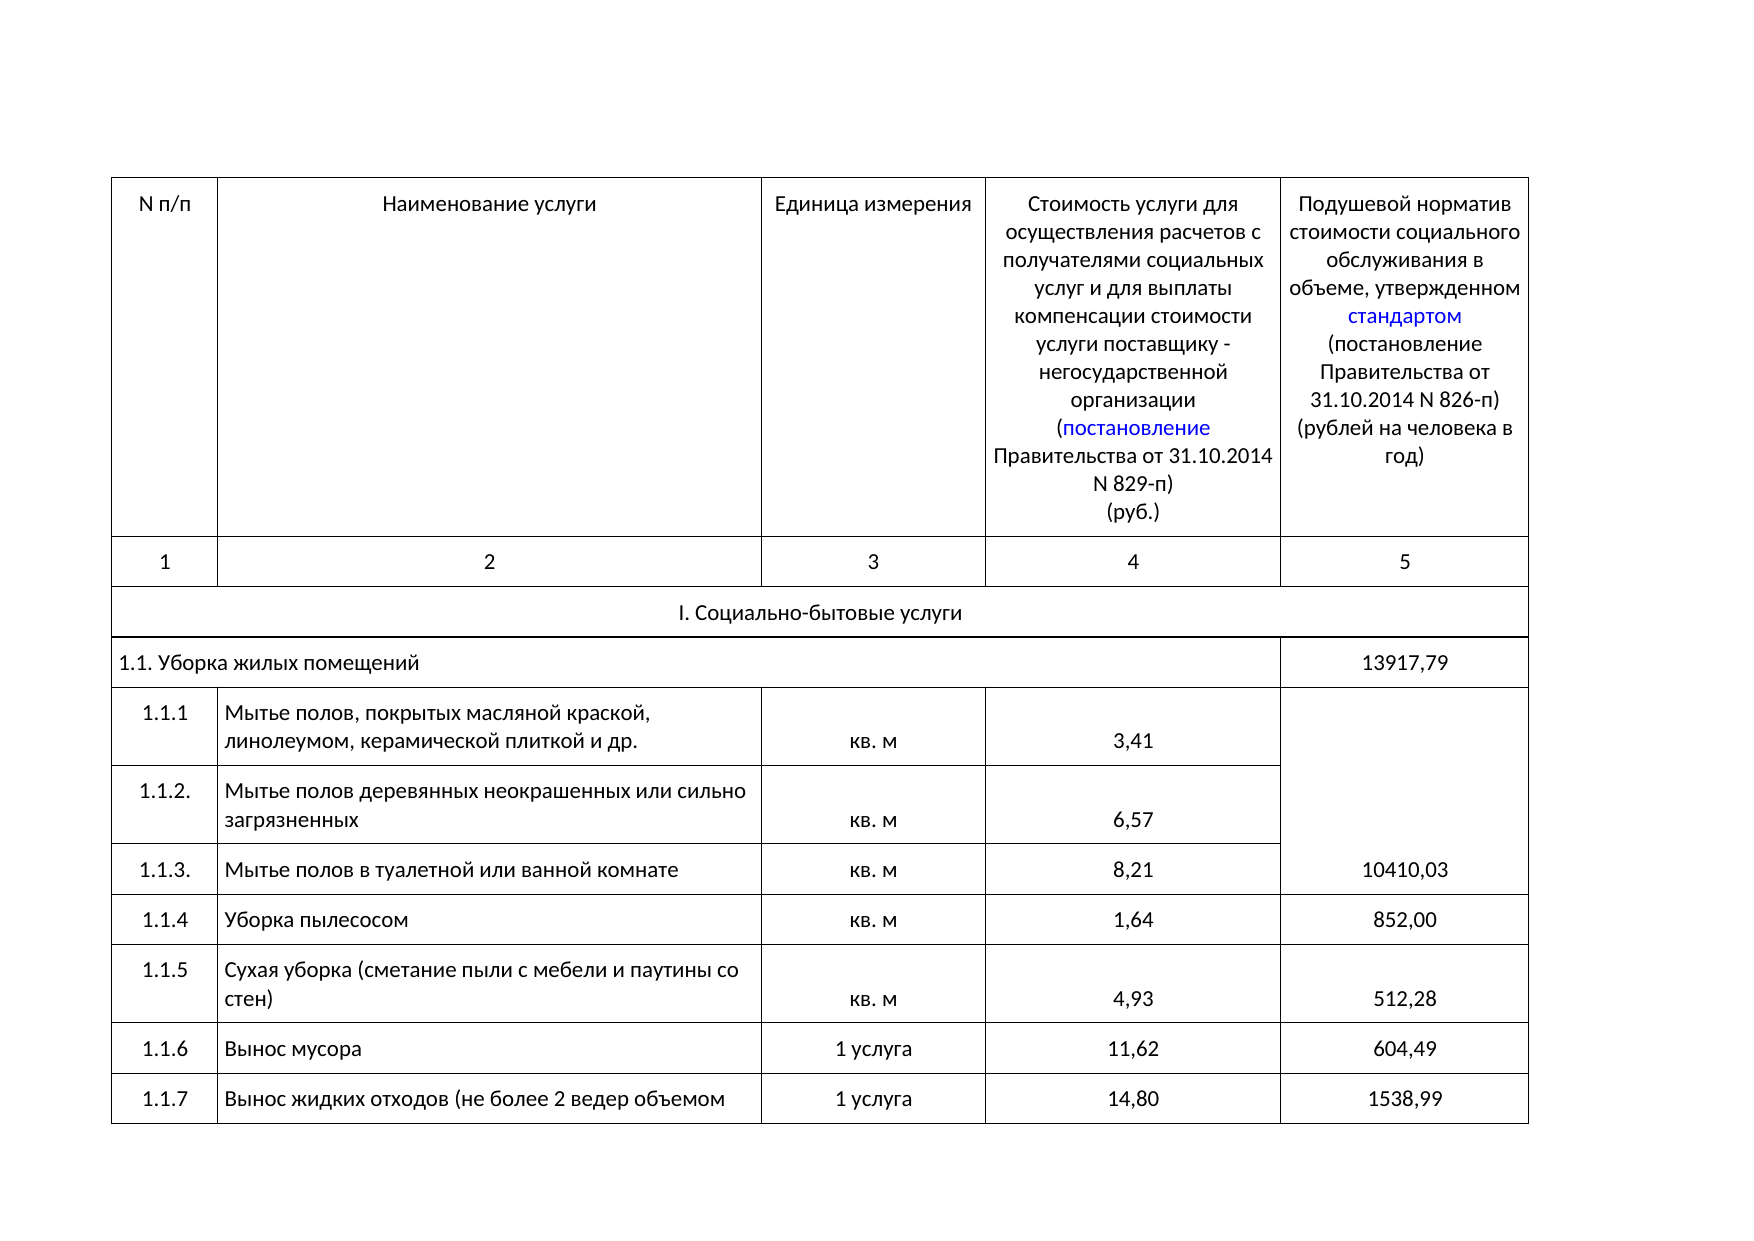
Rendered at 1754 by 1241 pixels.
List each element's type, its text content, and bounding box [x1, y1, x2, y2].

table_cell 1.1.6 [112, 1023, 217, 1073]
table_cell 512,28 [1281, 945, 1528, 1022]
table_header Подушевой норматив стоимости социального обслуживания в объеме, утвержденном стандартом (постановление Правительства от 31.10.2014 N 826-п) (рублей на человека в год) [1281, 178, 1528, 536]
table_cell Мытье полов, покрытых масляной краской, линолеумом, керамической плиткой и др. [218, 688, 761, 765]
table_cell 1 [112, 537, 217, 586]
table_cell Сухая уборка (сметание пыли с мебели и паутины со стен) [218, 945, 761, 1022]
table_cell I. Социально-бытовые услуги [112, 587, 1528, 636]
table_header N п/п [112, 178, 217, 536]
table_cell 4,93 [986, 945, 1280, 1022]
table_cell Уборка пылесосом [218, 895, 761, 944]
table_cell 4 [986, 537, 1280, 586]
table_cell 8,21 [986, 844, 1280, 894]
table_cell 13917,79 [1281, 638, 1528, 687]
table_cell Мытье полов деревянных неокрашенных или сильно загрязненных [218, 766, 761, 843]
table_cell 14,80 [986, 1074, 1280, 1123]
table_cell 1.1.3. [112, 844, 217, 894]
table_cell 1 услуга [762, 1023, 985, 1073]
table_header Наименование услуги [218, 178, 761, 536]
table_cell 1,64 [986, 895, 1280, 944]
table_cell 1.1.2. [112, 766, 217, 843]
table_cell 1.1.1 [112, 688, 217, 765]
table_cell 1.1. Уборка жилых помещений [112, 638, 1280, 687]
table_cell 604,49 [1281, 1023, 1528, 1073]
table_cell 10410,03 [1281, 688, 1528, 894]
table_cell 852,00 [1281, 895, 1528, 944]
table_cell 2 [218, 537, 761, 586]
table_cell кв. м [762, 895, 985, 944]
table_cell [218, 1074, 761, 1123]
table_cell Вынос мусора [218, 1023, 761, 1073]
table_header Единица измерения [762, 178, 985, 536]
table_cell 3 [762, 537, 985, 586]
table_cell 1.1.4 [112, 895, 217, 944]
table_cell кв. м [762, 688, 985, 765]
table_cell кв. м [762, 844, 985, 894]
table_cell 1.1.7 [112, 1074, 217, 1123]
table_cell кв. м [762, 766, 985, 843]
table_cell 11,62 [986, 1023, 1280, 1073]
table_cell 1538,99 [1281, 1074, 1528, 1123]
table_cell 6,57 [986, 766, 1280, 843]
table_header Стоимость услуги для осуществления расчетов с получателями социальных услуг и для выплаты компенсации стоимости услуги поставщику - негосударственной организации (постановление Правительства от 31.10.2014 N 829-п) (руб.) [986, 178, 1280, 536]
table_cell 3,41 [986, 688, 1280, 765]
table_cell Мытье полов в туалетной или ванной комнате [218, 844, 761, 894]
table_cell 5 [1281, 537, 1528, 586]
table_cell 1 услуга [762, 1074, 985, 1123]
table_cell кв. м [762, 945, 985, 1022]
table_cell 1.1.5 [112, 945, 217, 1022]
